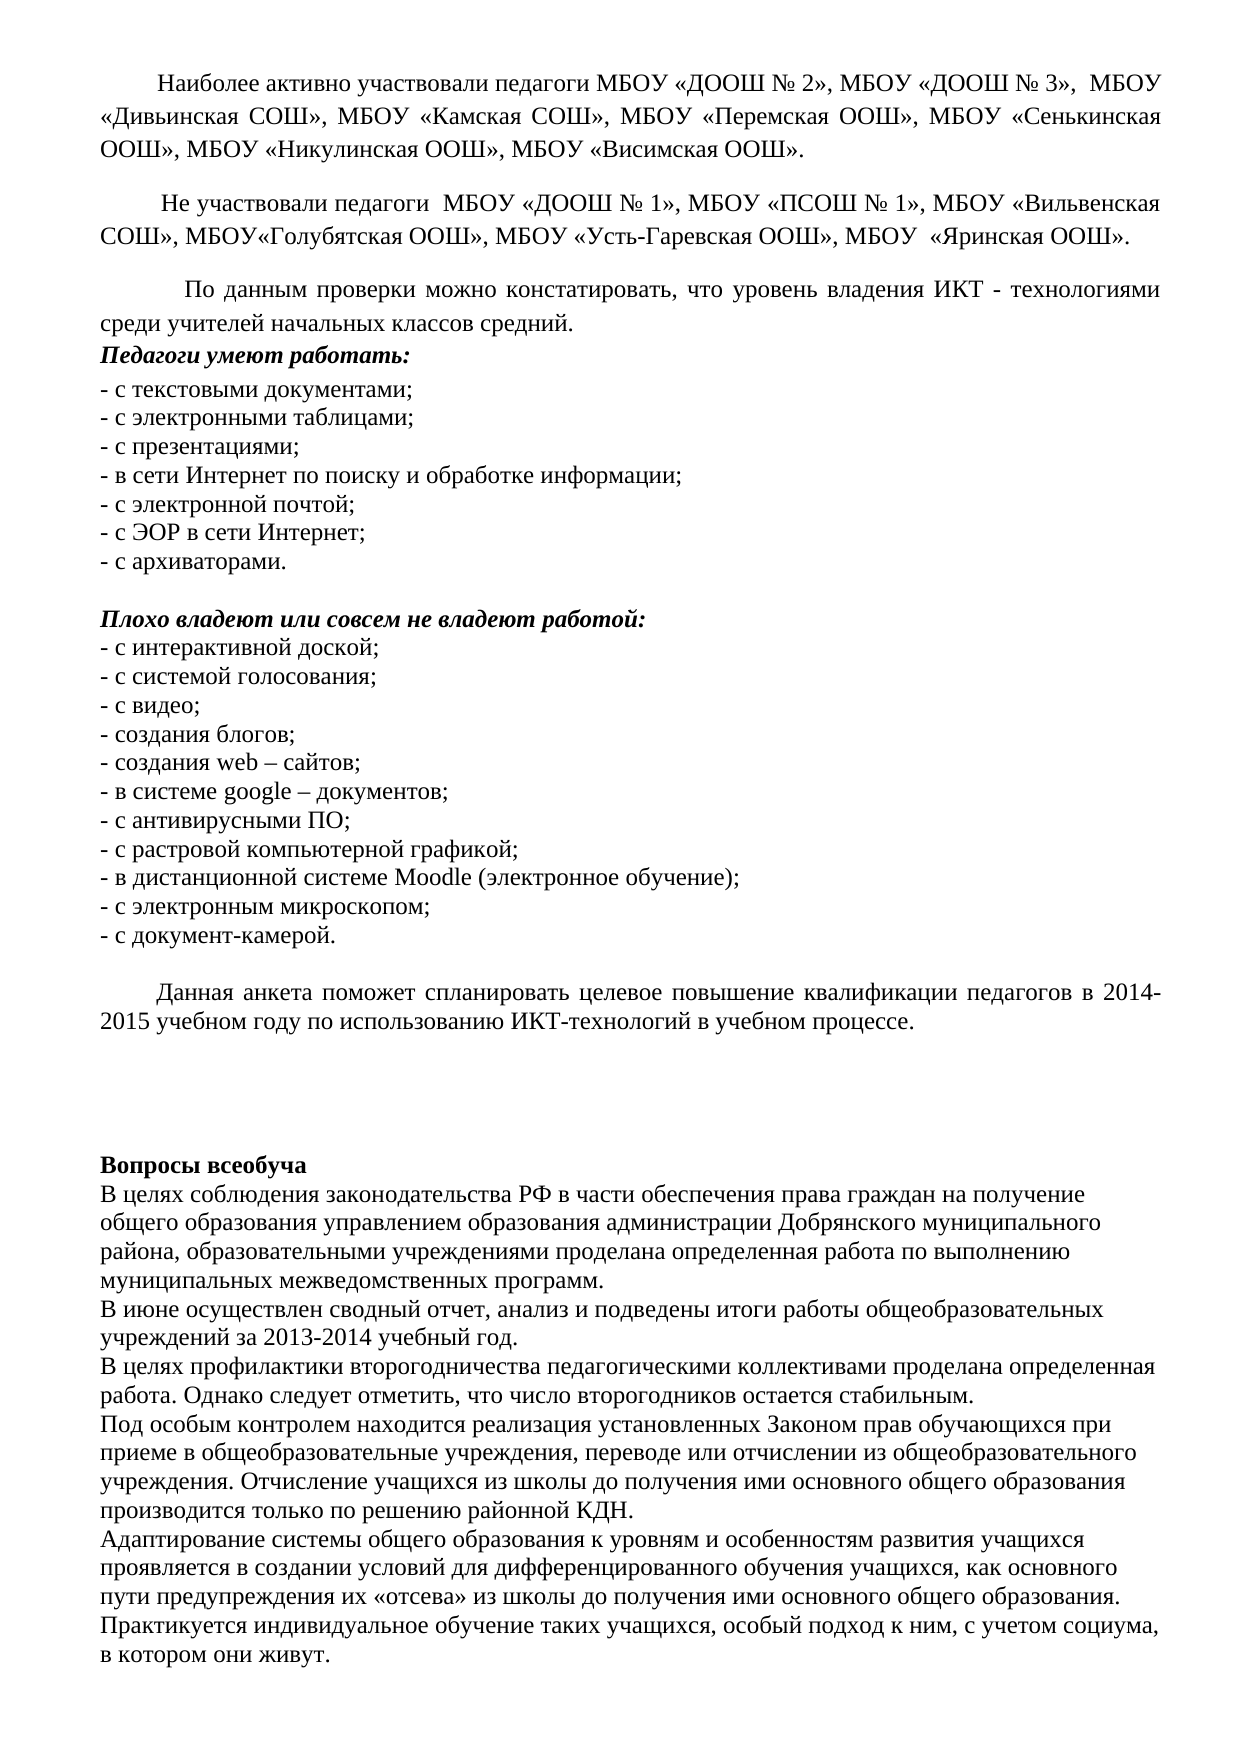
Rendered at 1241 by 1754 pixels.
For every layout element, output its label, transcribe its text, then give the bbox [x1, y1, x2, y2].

text По данным проверки можно констатировать, что уровень владения ИКТ - технологиями среди учителей начальных классов средний. [100, 274, 1162, 336]
text - с текстовыми документами; [100, 374, 1162, 402]
text - с электронной почтой; [100, 489, 1162, 517]
text - с презентациями; [100, 431, 1162, 460]
text - с документ-камерой. [100, 920, 1162, 949]
text - создания web – сайтов; [100, 747, 1162, 776]
text - с ЭОР в сети Интернет; [100, 517, 1162, 546]
text - в дистанционной системе Moodle (электронное обучение); [100, 862, 1162, 891]
text - с интерактивной доской; [100, 632, 1162, 661]
text Не участвовали педагоги МБОУ «ДООШ № 1», МБОУ «ПСОШ № 1», МБОУ «Вильвенская СОШ», МБОУ«Голубятская ООШ», МБОУ «Усть-Гаревская ООШ», МБОУ «Яринская ООШ». [100, 188, 1162, 249]
text - с видео; [100, 690, 1162, 719]
text Наиболее активно участвовали педагоги МБОУ «ДООШ № 2», МБОУ «ДООШ № 3», МБОУ «Дивьинская СОШ», МБОУ «Камская СОШ», МБОУ «Перемская ООШ», МБОУ «Сенькинская ООШ», МБОУ «Никулинская ООШ», МБОУ «Висимская ООШ». [100, 68, 1162, 163]
text - с растровой компьютерной графикой; [100, 834, 1162, 862]
text Вопросы всеобуча [100, 1150, 1162, 1179]
text - создания блогов; [100, 719, 1162, 747]
text - с антивирусными ПО; [100, 805, 1162, 834]
text - в системе google – документов; [100, 776, 1162, 805]
text Педагоги умеют работать: [100, 341, 1162, 369]
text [100, 1409, 1162, 1667]
text Данная анкета поможет спланировать целевое повышение квалификации педагогов в 2014-2015 учебном году по использованию ИКТ-технологий в учебном процессе. [100, 977, 1162, 1035]
text - с электронными таблицами; [100, 402, 1162, 431]
text - с архиваторами. [100, 546, 1162, 575]
text - в сети Интернет по поиску и обработке информации; [100, 460, 1162, 489]
text Плохо владеют или совсем не владеют работой: [100, 604, 1162, 632]
text В целях соблюдения законодательства РФ в части обеспечения права граждан на получение общего образования управлением образования администрации Добрянского муниципального района, образовательными учреждениями проделана определенная работа по выполнению муниципальных межведомственных программ. В июне осуществлен сводный отчет, анализ и подведены итоги работы общеобразовательных учреждений за 2013-2014 учебный год. В целях профилактики второгодничества педагогическими коллективами проделана определенная работа. Однако следует отметить, что число второгодников остается стабильным. [100, 1179, 1162, 1409]
text - с электронным микроскопом; [100, 891, 1162, 920]
text - с системой голосования; [100, 661, 1162, 690]
